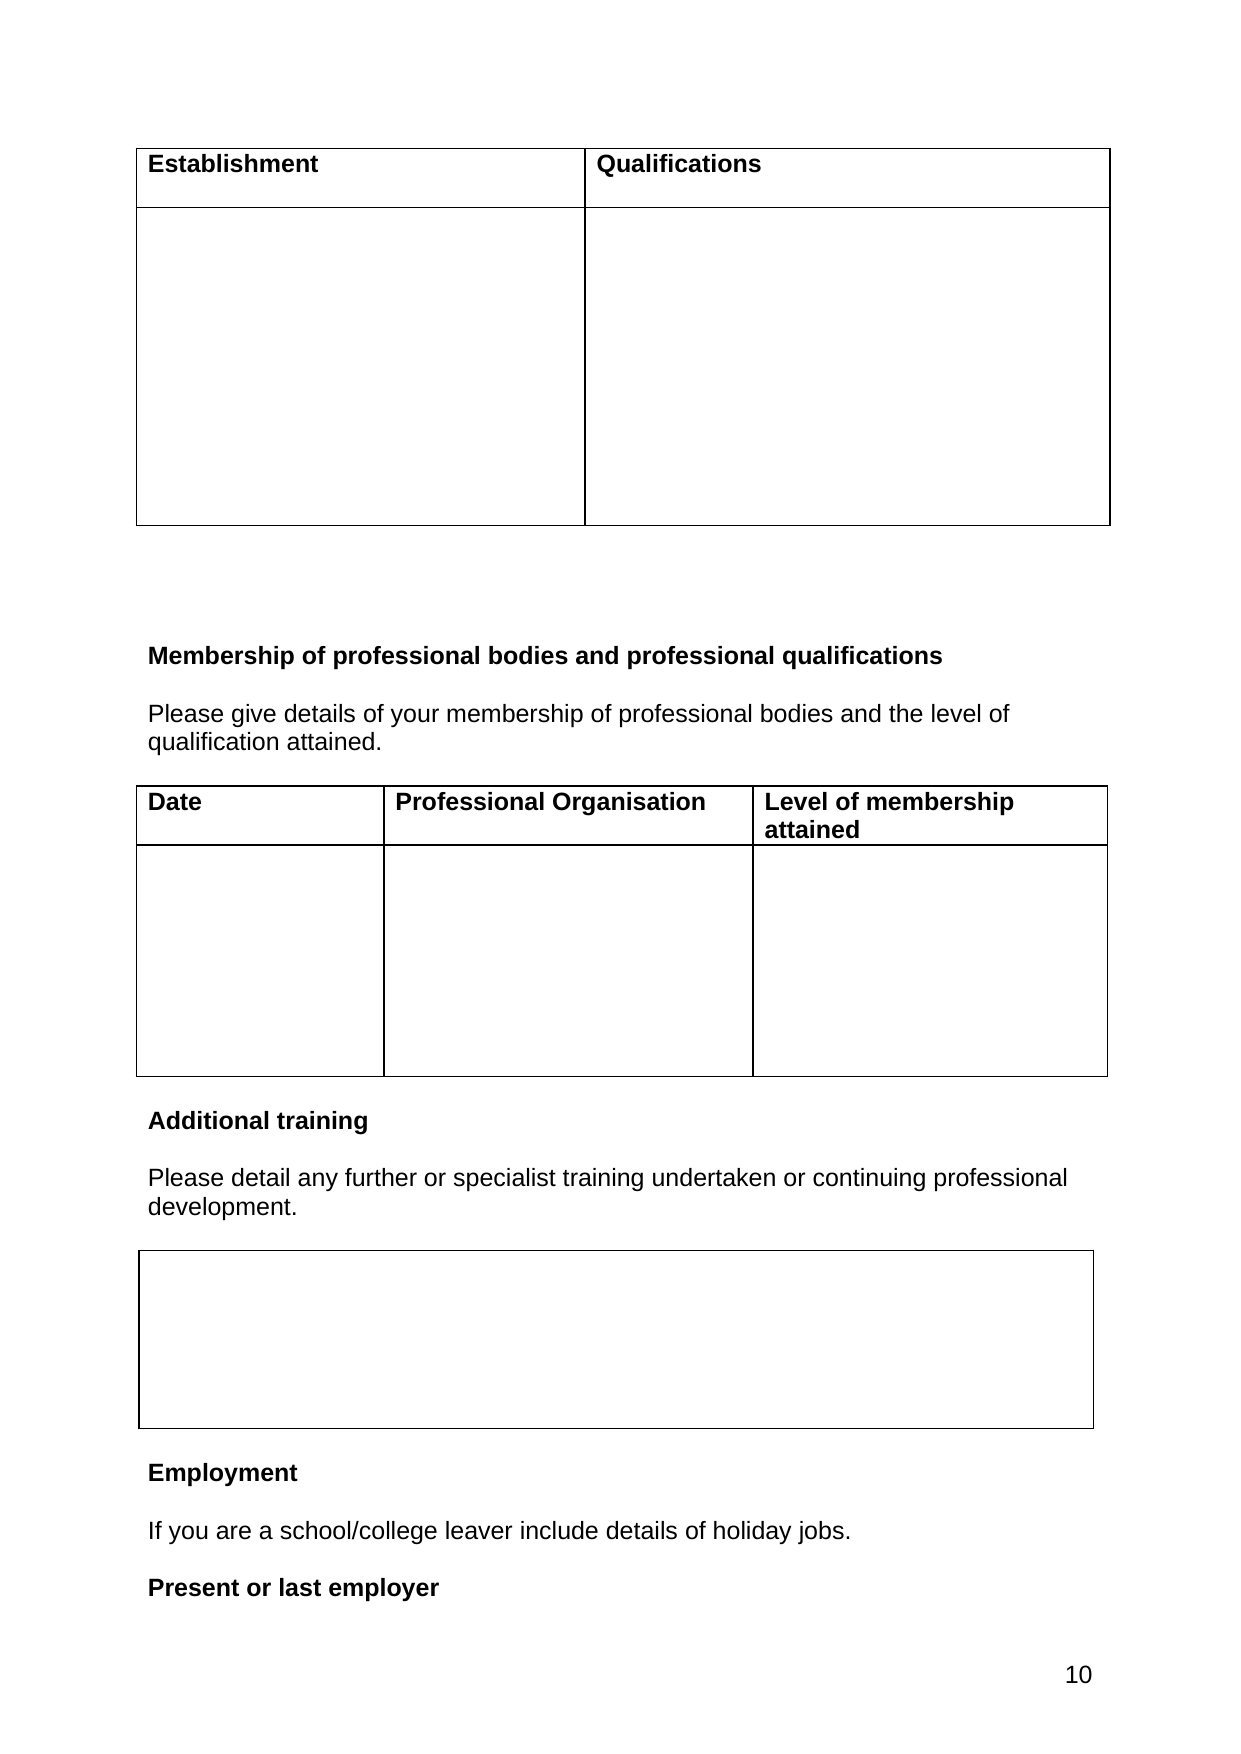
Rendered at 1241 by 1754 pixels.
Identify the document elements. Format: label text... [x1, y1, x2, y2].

text If you are a school/college leaver include details of holiday jobs. [148, 1516, 1092, 1544]
table_cell [586, 208, 1109, 524]
table_header Professional Organisation [385, 787, 752, 844]
table_cell [754, 846, 1107, 1076]
text Please give details of your membership of professional bodies and the level of qualification attained. [148, 699, 1092, 756]
table_header Establishment [137, 149, 584, 207]
text Membership of professional bodies and professional qualifications [148, 641, 1092, 670]
text Additional training [148, 1106, 1092, 1134]
table_header Level of membership attained [754, 787, 1107, 844]
table_cell [137, 208, 584, 524]
table_header Qualifications [586, 149, 1109, 207]
text Present or last employer [148, 1573, 1092, 1602]
table_header Date [137, 787, 383, 844]
table_cell [137, 846, 383, 1076]
text Employment [148, 1458, 1092, 1487]
text Please detail any further or specialist training undertaken or continuing professional development. [148, 1163, 1092, 1221]
table_cell [385, 846, 752, 1076]
